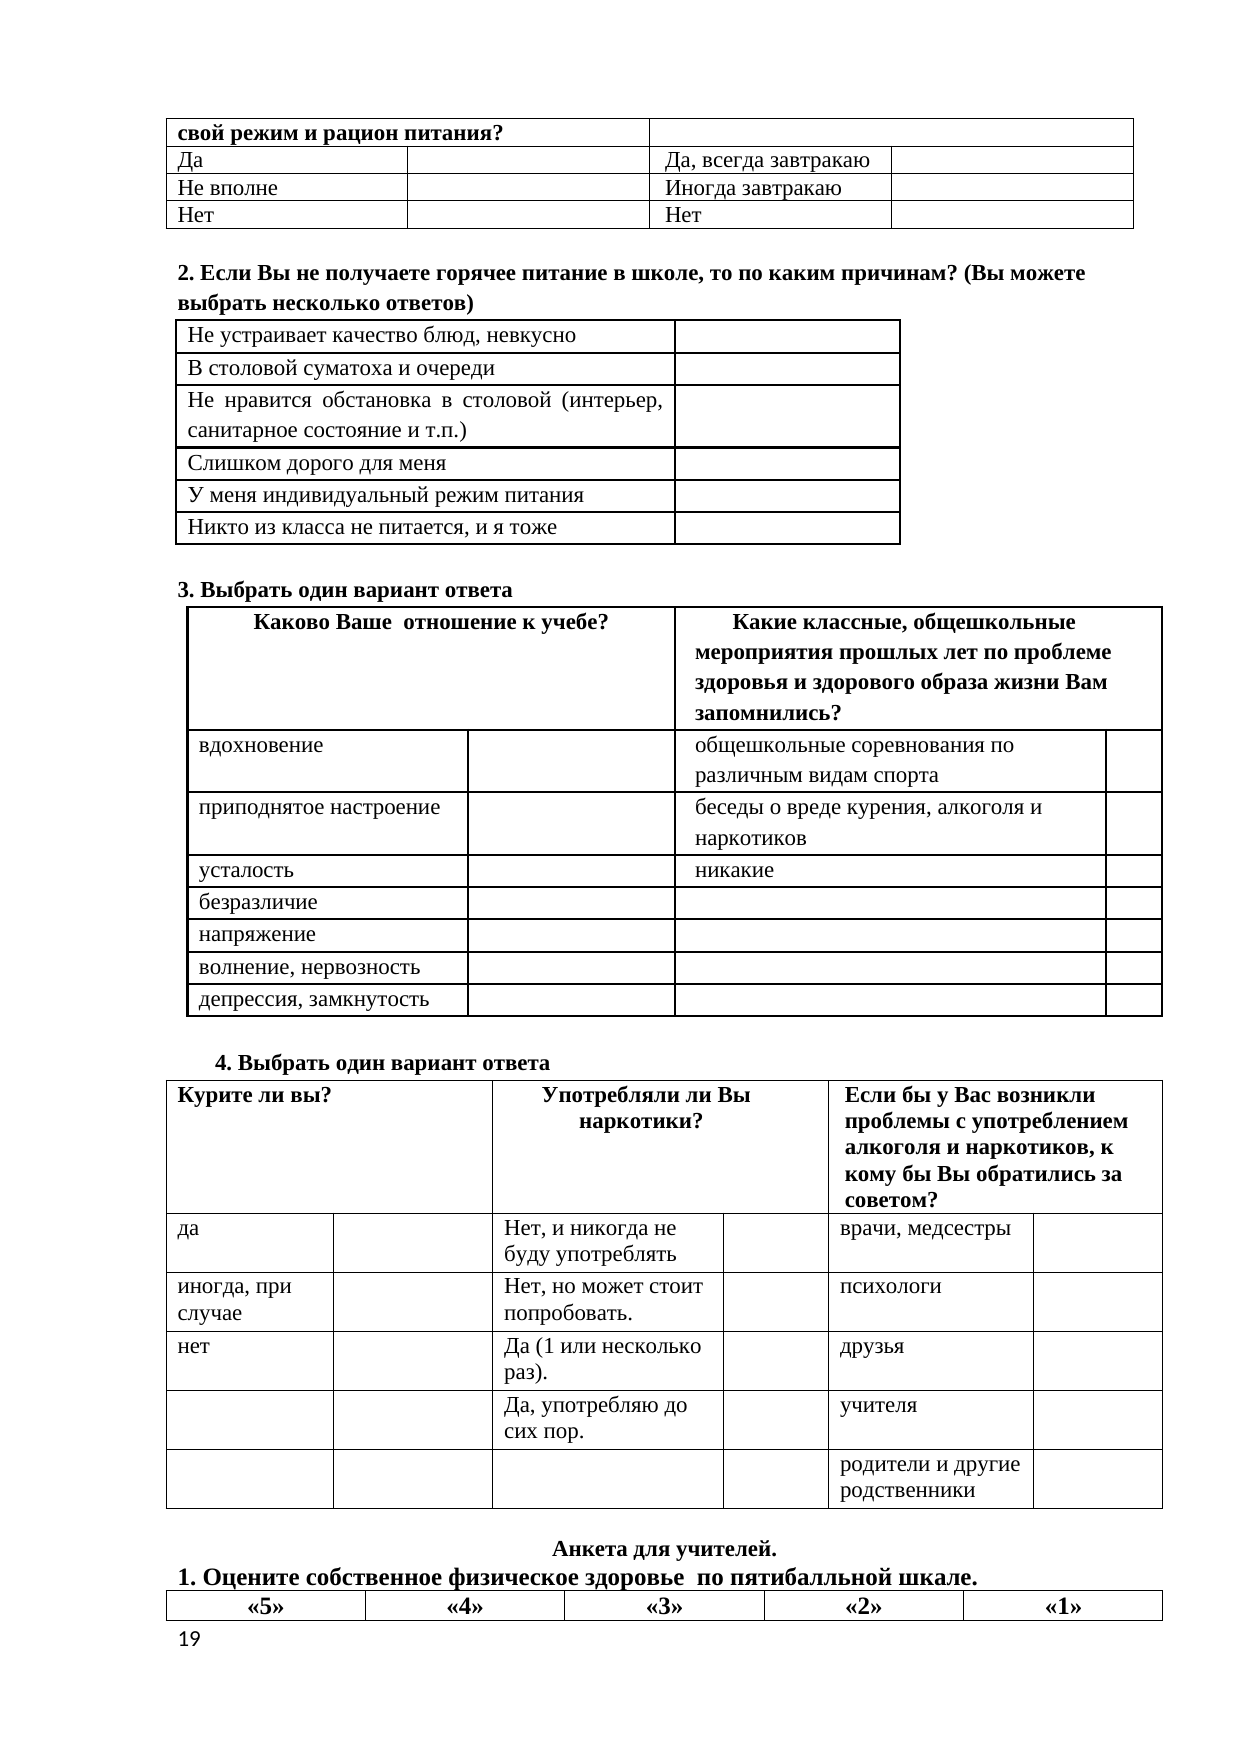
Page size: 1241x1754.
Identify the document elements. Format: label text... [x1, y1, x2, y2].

table_cell [334, 1450, 492, 1508]
text 4. Выбрать один вариант ответа [177, 1049, 1152, 1076]
table_cell У меня индивидуальный режим питания [177, 481, 674, 511]
table_cell [676, 513, 899, 543]
table_cell иногда, при случае [167, 1273, 333, 1331]
table_cell [1107, 888, 1161, 918]
table_cell Слишком дорого для меня [177, 449, 674, 479]
table_cell учителя [829, 1391, 1033, 1449]
table_cell вдохновение [189, 731, 467, 791]
table_cell [724, 1214, 828, 1272]
text Анкета для учителей. [177, 1535, 1152, 1562]
table_cell [334, 1332, 492, 1390]
table_cell [1107, 985, 1161, 1015]
table_cell [724, 1450, 828, 1508]
table_cell Никто из класса не питается, и я тоже [177, 513, 674, 543]
table_cell да [167, 1214, 333, 1272]
table_cell [334, 1214, 492, 1272]
table_cell [676, 888, 1105, 918]
table_cell [676, 481, 899, 511]
table_cell [676, 920, 1105, 951]
table_cell беседы о вреде курения, алкоголя и наркотиков [676, 793, 1105, 854]
table_cell нет [167, 1332, 333, 1390]
table_cell родители и другие родственники [829, 1450, 1033, 1508]
table_cell Нет, но может стоит попробовать. [493, 1273, 723, 1331]
table_cell психологи [829, 1273, 1033, 1331]
table_cell волнение, нервозность [189, 953, 467, 983]
table_cell общешкольные соревнования по различным видам спорта [676, 731, 1105, 791]
table_cell [469, 888, 674, 918]
table_cell [469, 731, 674, 791]
table_cell Да (1 или несколько раз). [493, 1332, 723, 1390]
table_cell Нет [650, 201, 891, 228]
table_cell [1034, 1450, 1162, 1508]
table_cell [1107, 920, 1161, 951]
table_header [167, 119, 649, 146]
table_cell [676, 953, 1105, 983]
table_cell Нет, и никогда не буду употреблять [493, 1214, 723, 1272]
table_cell [892, 147, 1133, 173]
table_cell [493, 1450, 723, 1508]
table_cell безразличие [189, 888, 467, 918]
table_cell [1107, 953, 1161, 983]
table_cell [1034, 1273, 1162, 1331]
table_cell Не вполне [167, 174, 407, 200]
table_cell друзья [829, 1332, 1033, 1390]
table_cell [408, 147, 649, 173]
table_cell [1034, 1391, 1162, 1449]
table_cell [676, 386, 899, 446]
table_header Курите ли вы? [167, 1081, 492, 1212]
table_cell [469, 920, 674, 951]
table_header Если бы у Вас возникли проблемы с употреблением алкоголя и наркотиков, к кому бы Вы обратились за советом? [829, 1081, 1162, 1212]
table_header [676, 321, 899, 352]
table_cell [892, 201, 1133, 228]
table_cell [167, 1450, 333, 1508]
table_cell [676, 354, 899, 384]
table_cell [167, 1391, 333, 1449]
table_cell врачи, медсестры [829, 1214, 1033, 1272]
table_cell [724, 1273, 828, 1331]
table_header «4» [366, 1591, 564, 1620]
table_cell [469, 793, 674, 854]
table_cell депрессия, замкнутость [189, 985, 467, 1015]
table_cell [469, 953, 674, 983]
table_cell [334, 1273, 492, 1331]
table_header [650, 119, 1133, 146]
table_cell [408, 174, 649, 200]
table_cell Не нравится обстановка в столовой (интерьер, санитарное состояние и т.п.) [177, 386, 674, 446]
table_header «3» [565, 1591, 764, 1620]
table_header Не устраивает качество блюд, невкусно [177, 321, 674, 352]
table_cell В столовой суматоха и очереди [177, 354, 674, 384]
table_header Какие классные, общешкольные мероприятия прошлых лет по проблеме здоровья и здорового образа жизни Вам запомнились? [676, 608, 1161, 729]
text 2. Если Вы не получаете горячее питание в школе, то по каким причинам? (Вы можете выбрать несколько ответов) [177, 259, 1152, 316]
table_cell [1034, 1214, 1162, 1272]
table_cell [892, 174, 1133, 200]
table_header «1» [964, 1591, 1162, 1620]
table_cell [1107, 731, 1161, 791]
table_cell усталость [189, 856, 467, 886]
table_cell [724, 1391, 828, 1449]
table_cell [334, 1391, 492, 1449]
table_cell [469, 985, 674, 1015]
table_header Употребляли ли Вы наркотики? [493, 1081, 828, 1212]
table_cell [1107, 856, 1161, 886]
table_cell никакие [676, 856, 1105, 886]
table_cell [1034, 1332, 1162, 1390]
text 1. Оцените собственное физическое здоровье по пятибалльной шкале. [177, 1562, 1152, 1590]
table_cell Иногда завтракаю [650, 174, 891, 200]
table_cell Да, употребляю до сих пор. [493, 1391, 723, 1449]
table_cell [469, 856, 674, 886]
text 3. Выбрать один вариант ответа [177, 576, 1152, 602]
table_header Каково Ваше отношение к учебе? [189, 608, 674, 729]
table_header «2» [765, 1591, 963, 1620]
table_cell Да [167, 147, 407, 173]
table_cell [676, 985, 1105, 1015]
table_cell Да, всегда завтракаю [650, 147, 891, 173]
table_cell приподнятое настроение [189, 793, 467, 854]
table_cell [676, 449, 899, 479]
table_cell напряжение [189, 920, 467, 951]
table_header «5» [167, 1591, 365, 1620]
table_cell [1107, 793, 1161, 854]
table_cell [724, 1332, 828, 1390]
table_cell [408, 201, 649, 228]
table_cell Нет [167, 201, 407, 228]
